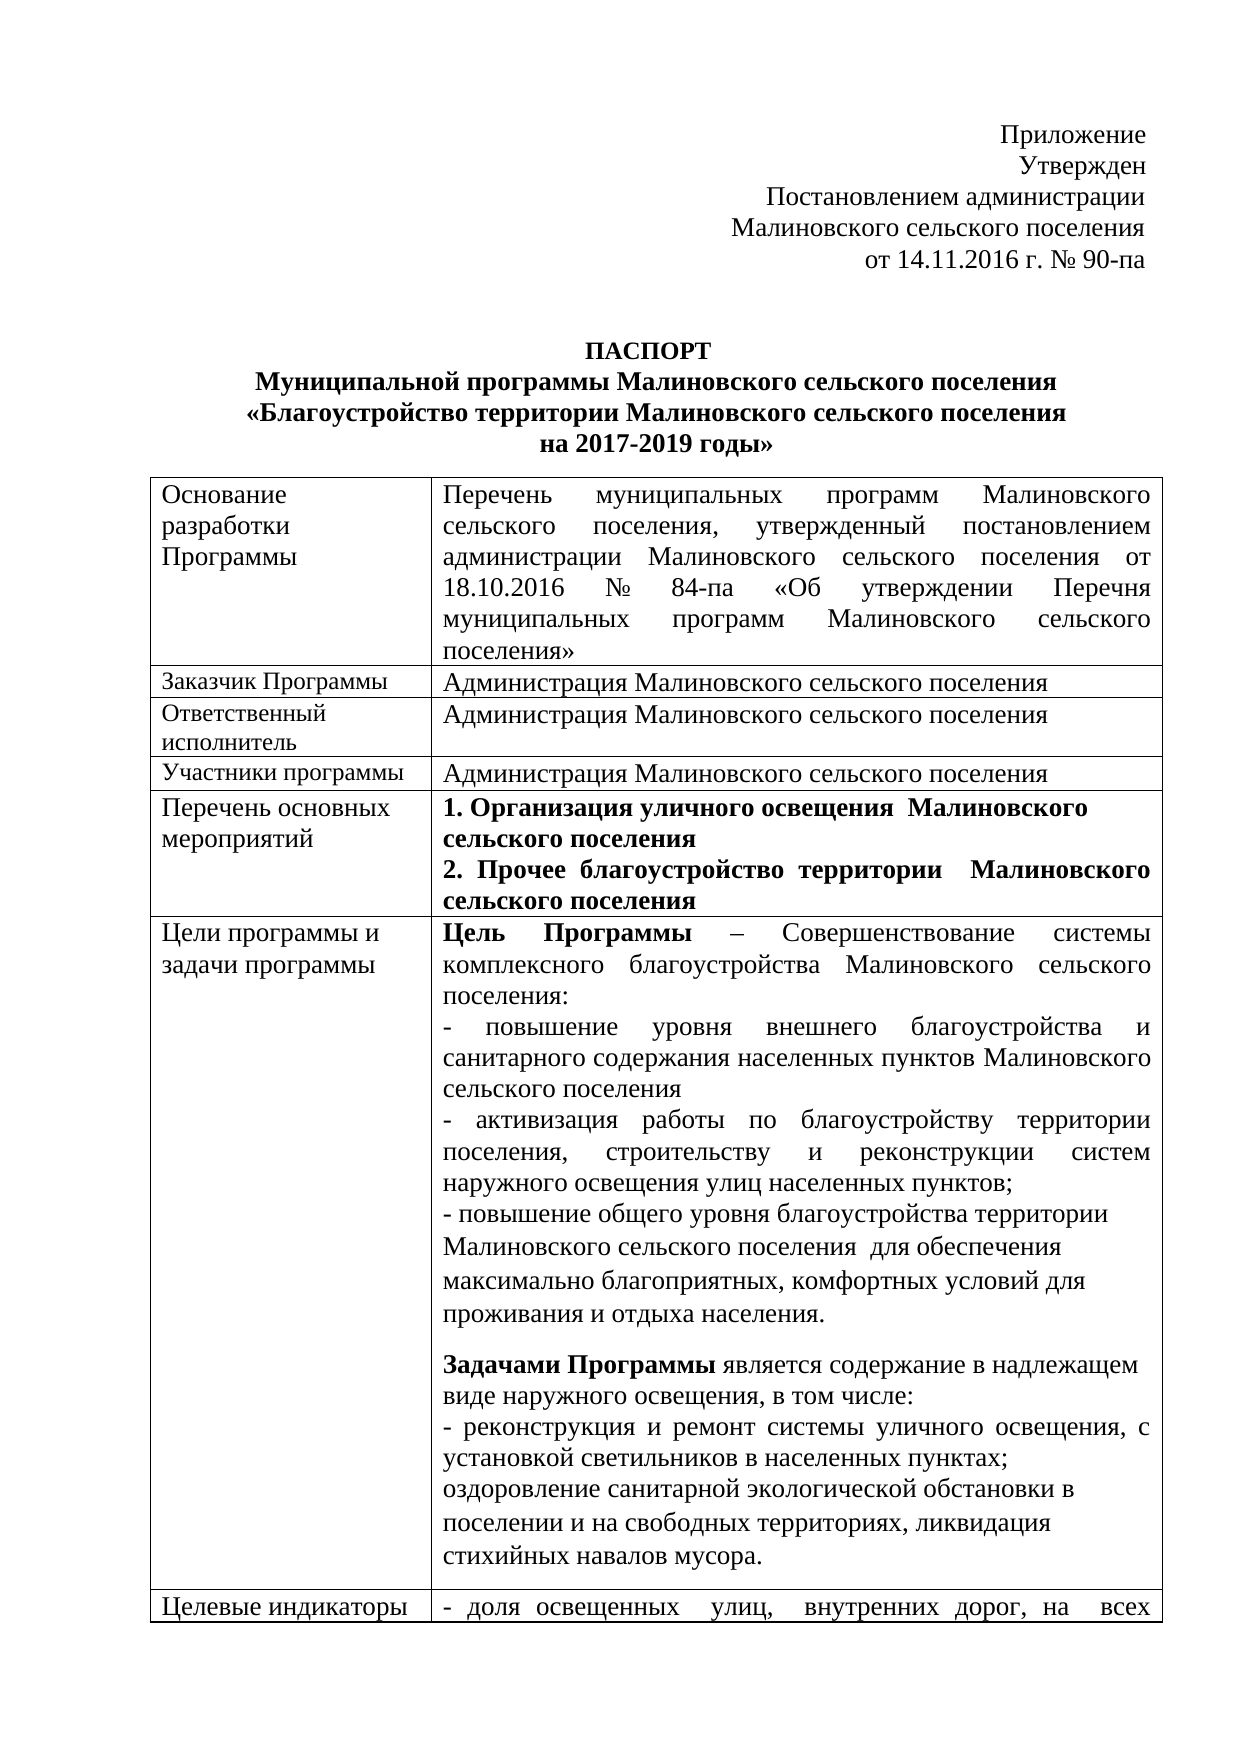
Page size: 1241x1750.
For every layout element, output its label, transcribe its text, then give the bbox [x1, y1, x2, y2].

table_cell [151, 1590, 431, 1621]
title ПАСПОРТ [150, 336, 1146, 365]
table_cell Администрация Малиновского сельского поселения [432, 666, 1162, 697]
table_cell Заказчик Программы [151, 666, 431, 697]
text от 14.11.2016 г. № 90-па [150, 243, 1146, 274]
table_cell Администрация Малиновского сельского поселения [432, 757, 1162, 790]
table_cell Ответственный исполнитель [151, 698, 431, 756]
table_cell Перечень муниципальных программ Малиновского сельского поселения, утвержденный постановлением администрации Малиновского сельского поселения от 18.10.2016 № 84-па «Об утверждении Перечня муниципальных программ Малиновского сельского поселения» [432, 478, 1162, 665]
table_cell 1. Организация уличного освещения Малиновского сельского поселения 2. Прочее благоустройство территории Малиновского сельского поселения [432, 791, 1162, 916]
table_cell Участники программы [151, 757, 431, 790]
text Постановлением администрации [150, 180, 1146, 212]
table_cell Администрация Малиновского сельского поселения [432, 698, 1162, 756]
text Утвержден [150, 149, 1146, 180]
table_cell Основание разработки Программы [151, 478, 431, 665]
text Приложение [150, 118, 1146, 149]
table_cell Перечень основных мероприятий [151, 791, 431, 916]
text Малиновского сельского поселения [150, 212, 1146, 243]
table_cell Цели программы и задачи программы [151, 917, 431, 1589]
table_header Муниципальной программы Малиновского сельского поселения «Благоустройство территории Малиновского сельского поселения на 2017-2019 годы» [150, 365, 1163, 477]
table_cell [432, 1590, 1162, 1621]
table_cell Цель Программы – Совершенствование системы комплексного благоустройства Малиновского сельского поселения: - повышение уровня внешнего благоустройства и санитарного содержания населенных пунктов Малиновского сельского поселения - активизация работы по благоустройству территории поселения, строительству и реконструкции систем наружного освещения улиц населенных пунктов; - повышение общего уровня благоустройства территории Малиновского сельского поселения для обеспечения максимально благоприятных, комфортных условий для проживания и отдыха населения. Задачами Программы является содержание в надлежащем виде наружного освещения, в том числе: - реконструкция и ремонт системы уличного освещения, с установкой светильников в населенных пунктах; оздоровление санитарной экологической обстановки в поселении и на свободных территориях, ликвидация стихийных навалов мусора. [432, 917, 1162, 1589]
